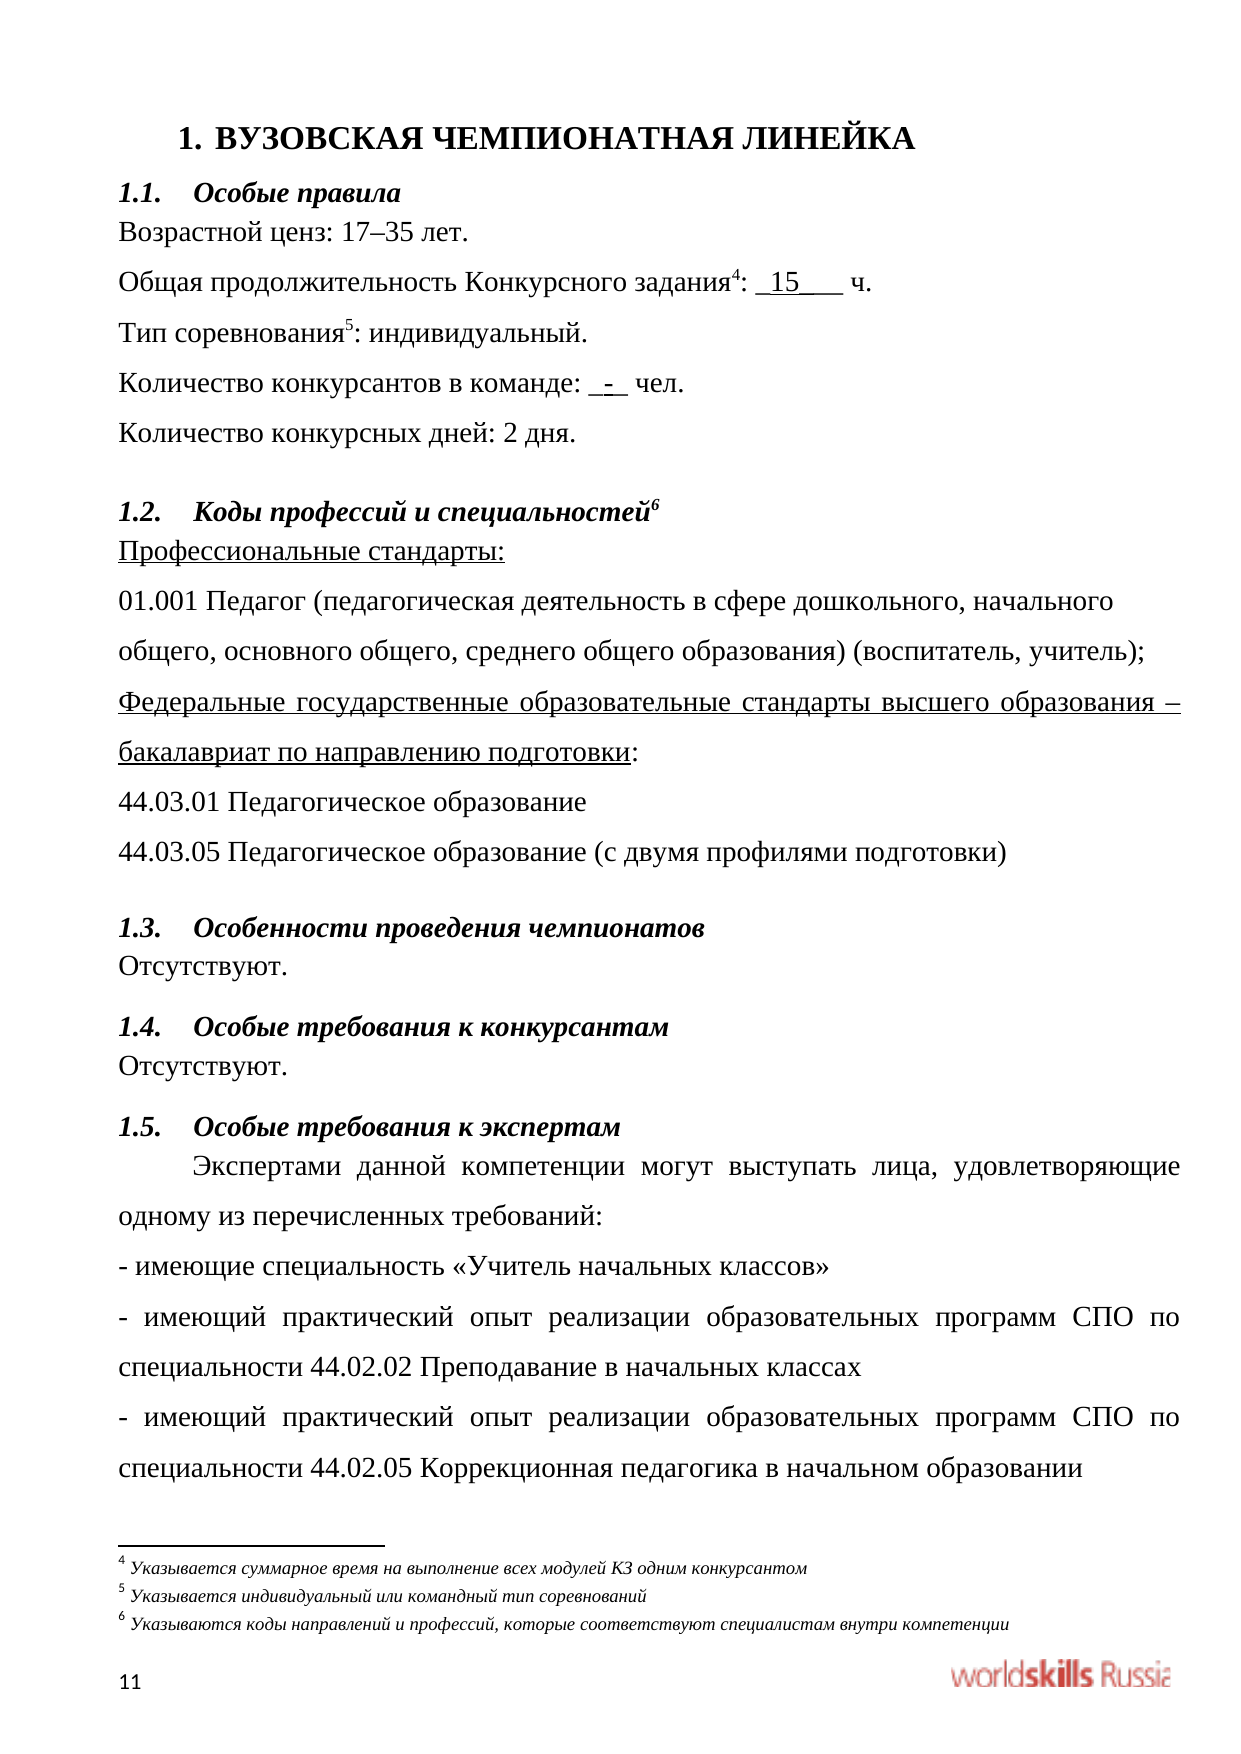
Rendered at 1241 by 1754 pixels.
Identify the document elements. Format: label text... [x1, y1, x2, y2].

text Возрастной ценз: 17–35 лет. [118, 214, 1181, 248]
text Тип соревнования: индивидуальный. [118, 315, 1181, 348]
text общего, основного общего, среднего общего образования) (воспитатель, учитель); [118, 633, 1181, 667]
subtitle Особые требования к экспертам [118, 1109, 1181, 1143]
subtitle Коды профессий и специальностей [118, 494, 1181, 528]
subtitle Особенности проведения чемпионатов [118, 910, 1181, 943]
text Количество конкурсантов в команде: _-_ чел. [118, 365, 1181, 399]
text Отсутствуют. [118, 1048, 1181, 1082]
subtitle Особые правила [118, 176, 1181, 209]
text - имеющие специальность «Учитель начальных классов» [118, 1248, 1181, 1282]
text 01.001 Педагог (педагогическая деятельность в сфере дошкольного, начального [118, 583, 1181, 617]
text Профессиональные стандарты: [118, 533, 1181, 566]
text Экспертами данной компетенции могут выступать лица, удовлетворяющие одному из перечисленных требований: [118, 1148, 1181, 1232]
text 44.03.05 Педагогическое образование (с двумя профилями подготовки) [118, 834, 1181, 868]
subtitle Особые требования к конкурсантам [118, 1009, 1181, 1043]
text Количество конкурсных дней: 2 дня. [118, 415, 1181, 449]
text Федеральные государственные образовательные стандарты высшего образования – бакалавриат по направлению подготовки: [118, 714, 1181, 767]
text - имеющий практический опыт реализации образовательных программ СПО по специальности 44.02.02 Преподавание в начальных классах [118, 1299, 1181, 1383]
text Федеральные государственные образовательные стандарты высшего образования – бакалавриат по направлению подготовки: [118, 684, 1181, 713]
text Отсутствуют. [118, 948, 1181, 982]
subtitle ВУЗОВСКАЯ ЧЕМПИОНАТНАЯ ЛИНЕЙКА [177, 118, 1181, 156]
text 44.03.01 Педагогическое образование [118, 784, 1181, 818]
text Общая продолжительность Конкурсного задания: _15___ ч. [118, 264, 1181, 298]
text - имеющий практический опыт реализации образовательных программ СПО по специальности 44.02.05 Коррекционная педагогика в начальном образовании [118, 1399, 1181, 1483]
